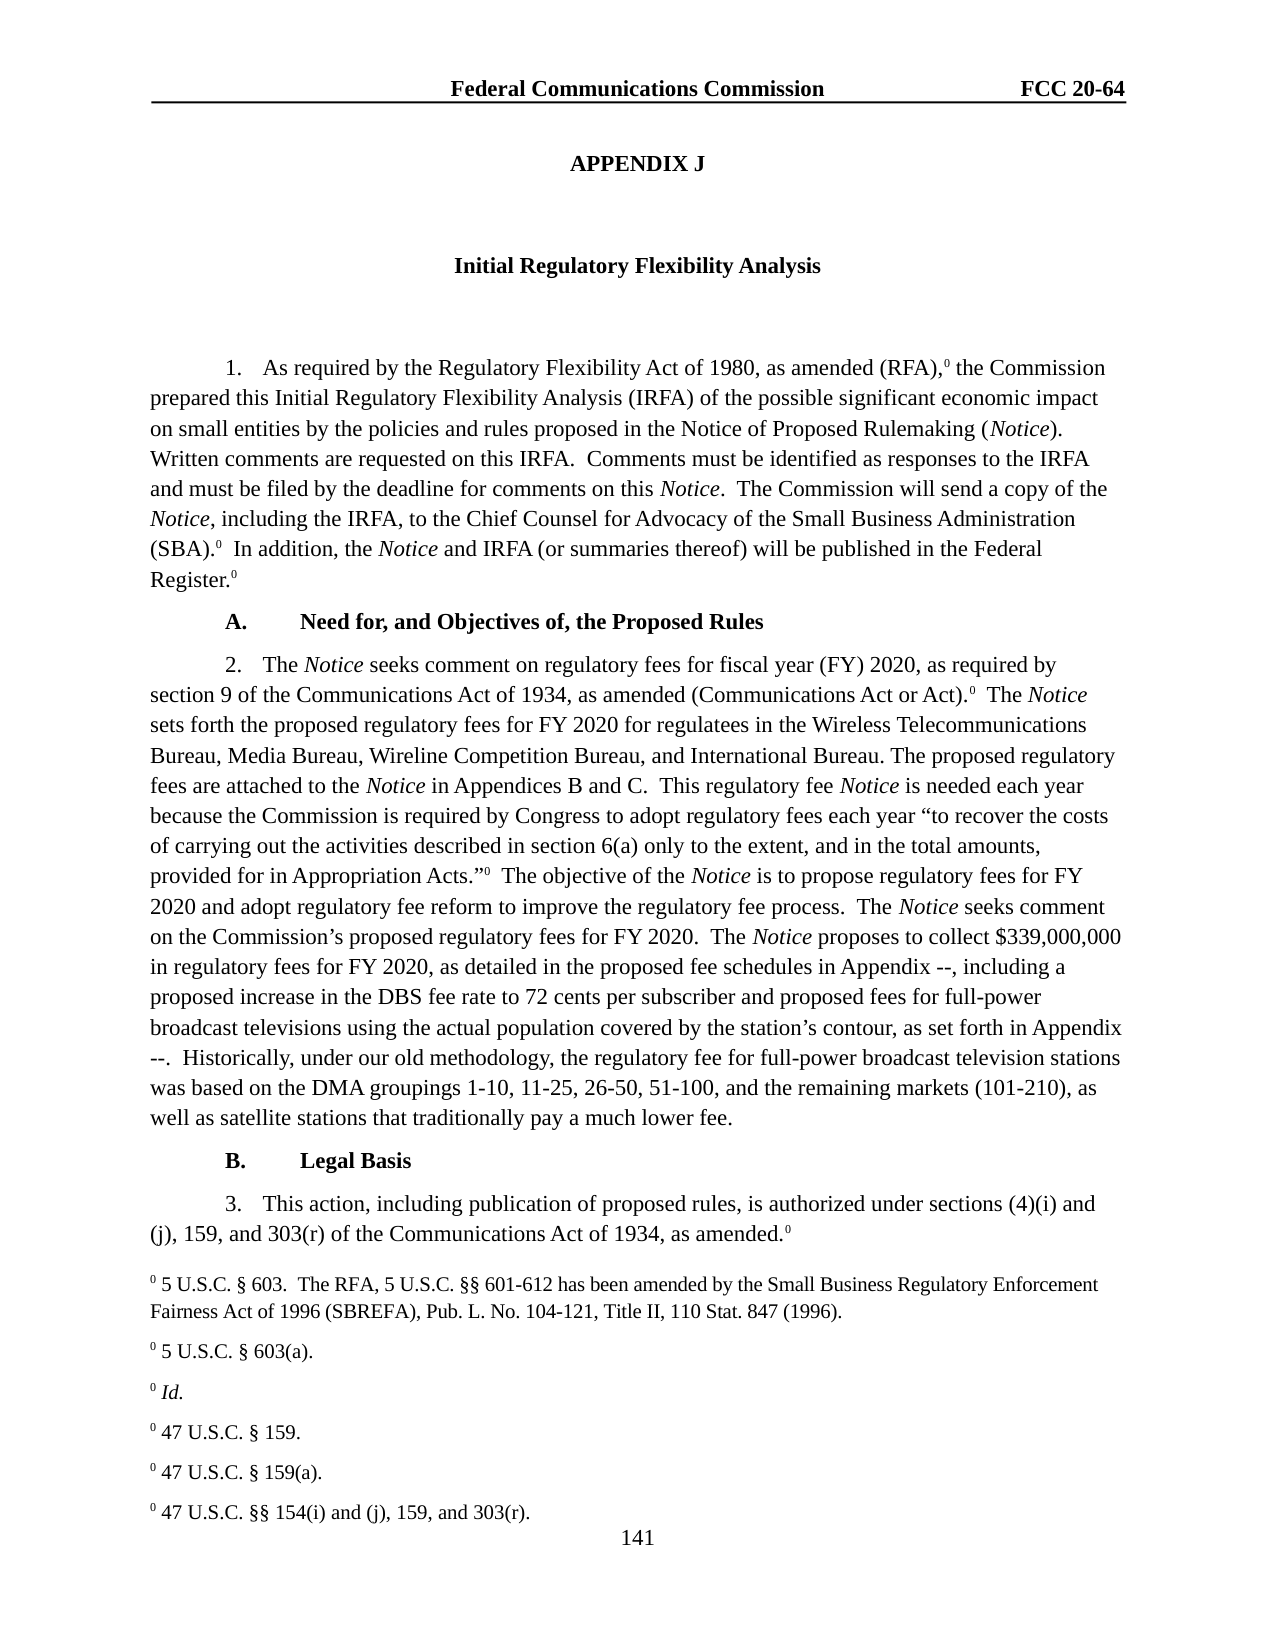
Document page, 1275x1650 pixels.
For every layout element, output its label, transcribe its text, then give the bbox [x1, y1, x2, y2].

subtitle Need for, and Objectives of, the Proposed Rules [225, 608, 1125, 635]
list As required by the Regulatory Flexibility Act of 1980, as amended (RFA), the Commission prepared this Initial Regulatory Flexibility Analysis (IRFA) of the possible significant economic impact on small entities by the policies and rules proposed in the Notice of Proposed Rulemaking (Notice). Written comments are requested on this IRFA. Comments must be identified as responses to the IRFA and must be filed by the deadline for comments on this Notice. The Commission will send a copy of the Notice, including the IRFA, to the Chief Counsel for Advocacy of the Small Business Administration (SBA). In addition, the Notice and IRFA (or summaries thereof) will be published in the Federal Register. [150, 354, 1125, 592]
subtitle Legal Basis [225, 1147, 1125, 1173]
text This action, including publication of proposed rules, is authorized under sections (4)(i) and (j), 159, and 303(r) of the Communications Act of 1934, as amended. [150, 1189, 1125, 1246]
text The Notice seeks comment on regulatory fees for fiscal year (FY) 2020, as required by section 9 of the Communications Act of 1934, as amended (Communications Act or Act). The Notice sets forth the proposed regulatory fees for FY 2020 for regulatees in the Wireless Telecommunications Bureau, Media Bureau, Wireline Competition Bureau, and International Bureau. The proposed regulatory fees are attached to the Notice in Appendices B and C. This regulatory fee Notice is needed each year because the Commission is required by Congress to adopt regulatory fees each year “to recover the costs of carrying out the activities described in section 6(a) only to the extent, and in the total amounts, provided for in Appropriation Acts.” The objective of the Notice is to propose regulatory fees for FY 2020 and adopt regulatory fee reform to improve the regulatory fee process. The Notice seeks comment on the Commission’s proposed regulatory fees for FY 2020. The Notice proposes to collect $339,000,000 in regulatory fees for FY 2020, as detailed in the proposed fee schedules in Appendix --, including a proposed increase in the DBS fee rate to 72 cents per subscriber and proposed fees for full-power broadcast televisions using the actual population covered by the station’s contour, as set forth in Appendix --. Historically, under our old methodology, the regulatory fee for full-power broadcast television stations was based on the DMA groupings 1-10, 11-25, 26-50, 51-100, and the remaining markets (101-210), as well as satellite stations that traditionally pay a much lower fee. [150, 651, 1125, 1131]
text Initial Regulatory Flexibility Analysis [150, 252, 1125, 278]
text APPENDIX J [150, 150, 1125, 176]
